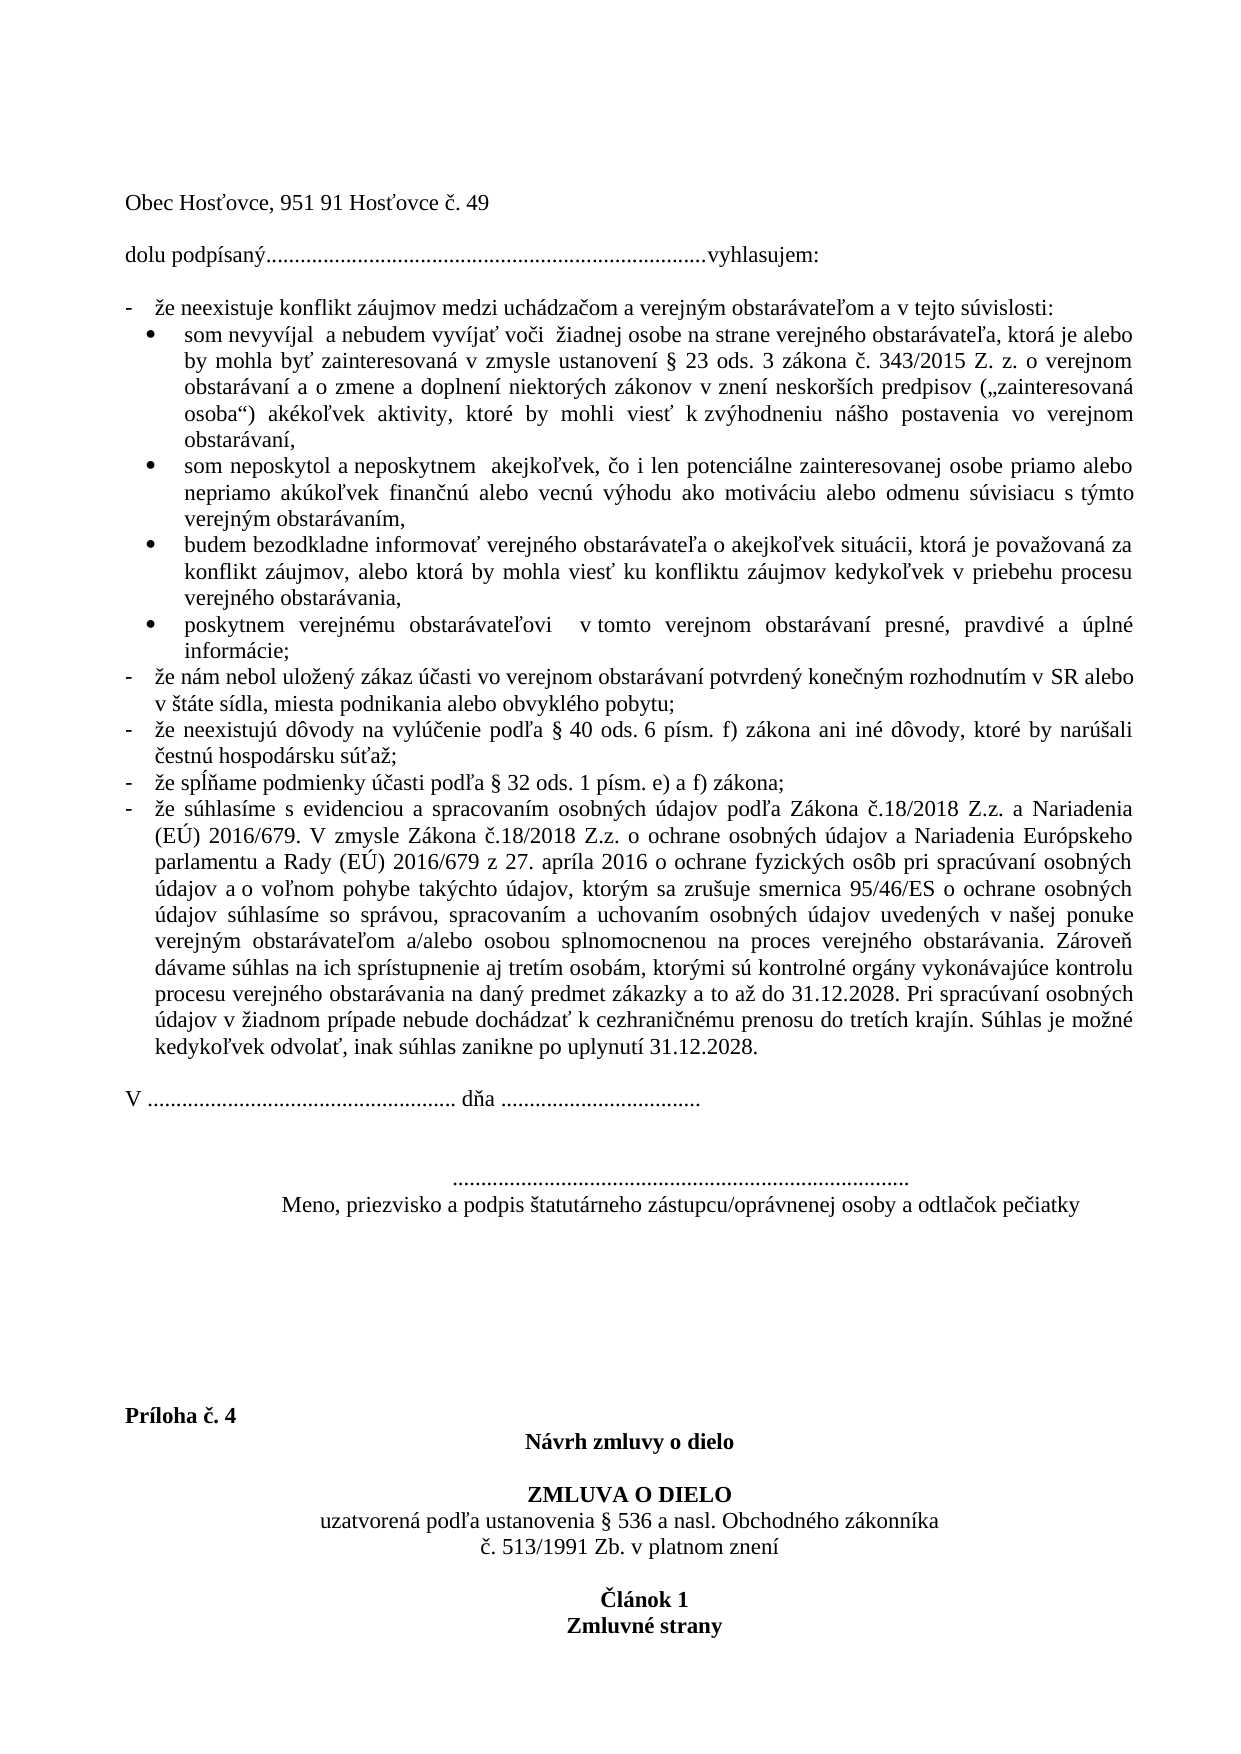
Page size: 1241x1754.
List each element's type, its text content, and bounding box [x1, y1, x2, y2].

list som nevyvíjal a nebudem vyvíjať voči žiadnej osobe na strane verejného obstarávateľa, ktorá je alebo by mohla byť zainteresovaná v zmysle ustanovení § 23 ods. 3 zákona č. 343/2015 Z. z. o verejnom obstarávaní a o zmene a doplnení niektorých zákonov v znení neskorších predpisov („zainteresovaná osoba“) akékoľvek aktivity, ktoré by mohli viesť k zvýhodneniu nášho postavenia vo verejnom obstarávaní, [147, 321, 1134, 452]
text uzatvorená podľa ustanovenia § 536 a nasl. Obchodného zákonníka [125, 1507, 1134, 1533]
text Článok 1 [154, 1586, 1134, 1612]
text V ...................................................... dňa ................................... [125, 1085, 1134, 1112]
text Obec Hosťovce, 951 91 Hosťovce č. 49 [125, 189, 1134, 215]
text ................................................................................ [228, 1164, 1134, 1191]
list že súhlasíme s evidenciou a spracovaním osobných údajov podľa Zákona č.18/2018 Z.z. a Nariadenia (EÚ) 2016/679. V zmysle Zákona č.18/2018 Z.z. o ochrane osobných údajov a Nariadenia Európskeho parlamentu a Rady (EÚ) 2016/679 z 27. apríla 2016 o ochrane fyzických osôb pri spracúvaní osobných údajov a o voľnom pohybe takýchto údajov, ktorým sa zrušuje smernica 95/46/ES o ochrane osobných údajov súhlasíme so správou, spracovaním a uchovaním osobných údajov uvedených v našej ponuke verejným obstarávateľom a/alebo osobou splnomocnenou na proces verejného obstarávania. Zároveň dávame súhlas na ich sprístupnenie aj tretím osobám, ktorými sú kontrolné orgány vykonávajúce kontrolu procesu verejného obstarávania na daný predmet zákazky a to až do 31.12.2028. Pri spracúvaní osobných údajov v žiadnom prípade nebude dochádzať k cezhraničnému prenosu do tretích krajín. Súhlas je možné kedykoľvek odvolať, inak súhlas zanikne po uplynutí 31.12.2028. [125, 795, 1134, 1059]
list že neexistujú dôvody na vylúčenie podľa § 40 ods. 6 písm. f) zákona ani iné dôvody, ktoré by narúšali čestnú hospodársku súťaž; [125, 716, 1134, 769]
text Meno, priezvisko a podpis štatutárneho zástupcu/oprávnenej osoby a odtlačok pečiatky [228, 1191, 1134, 1217]
text Návrh zmluvy o dielo [125, 1428, 1134, 1454]
list že nám nebol uložený zákaz účasti vo verejnom obstarávaní potvrdený konečným rozhodnutím v SR alebo v štáte sídla, miesta podnikania alebo obvyklého pobytu; [125, 663, 1134, 716]
text Zmluvné strany [154, 1612, 1134, 1639]
list poskytnem verejnému obstarávateľovi v tomto verejnom obstarávaní presné, pravdivé a úplné informácie; [147, 611, 1134, 663]
list budem bezodkladne informovať verejného obstarávateľa o akejkoľvek situácii, ktorá je považovaná za konflikt záujmov, alebo ktorá by mohla viesť ku konfliktu záujmov kedykoľvek v priebehu procesu verejného obstarávania, [147, 532, 1134, 611]
text ZMLUVA O DIELO [125, 1481, 1134, 1507]
text dolu podpísaný vyhlasujem: [125, 242, 1134, 268]
list že spĺňame podmienky účasti podľa § 32 ods. 1 písm. e) a f) zákona; [125, 769, 1134, 795]
list že neexistuje konflikt záujmov medzi uchádzačom a verejným obstarávateľom a v tejto súvislosti: [125, 294, 1134, 321]
text Príloha č. 4 [125, 1402, 1134, 1428]
list som neposkytol a neposkytnem akejkoľvek, čo i len potenciálne zainteresovanej osobe priamo alebo nepriamo akúkoľvek finančnú alebo vecnú výhodu ako motiváciu alebo odmenu súvisiacu s týmto verejným obstarávaním, [147, 452, 1134, 532]
text č. 513/1991 Zb. v platnom znení [125, 1533, 1134, 1560]
